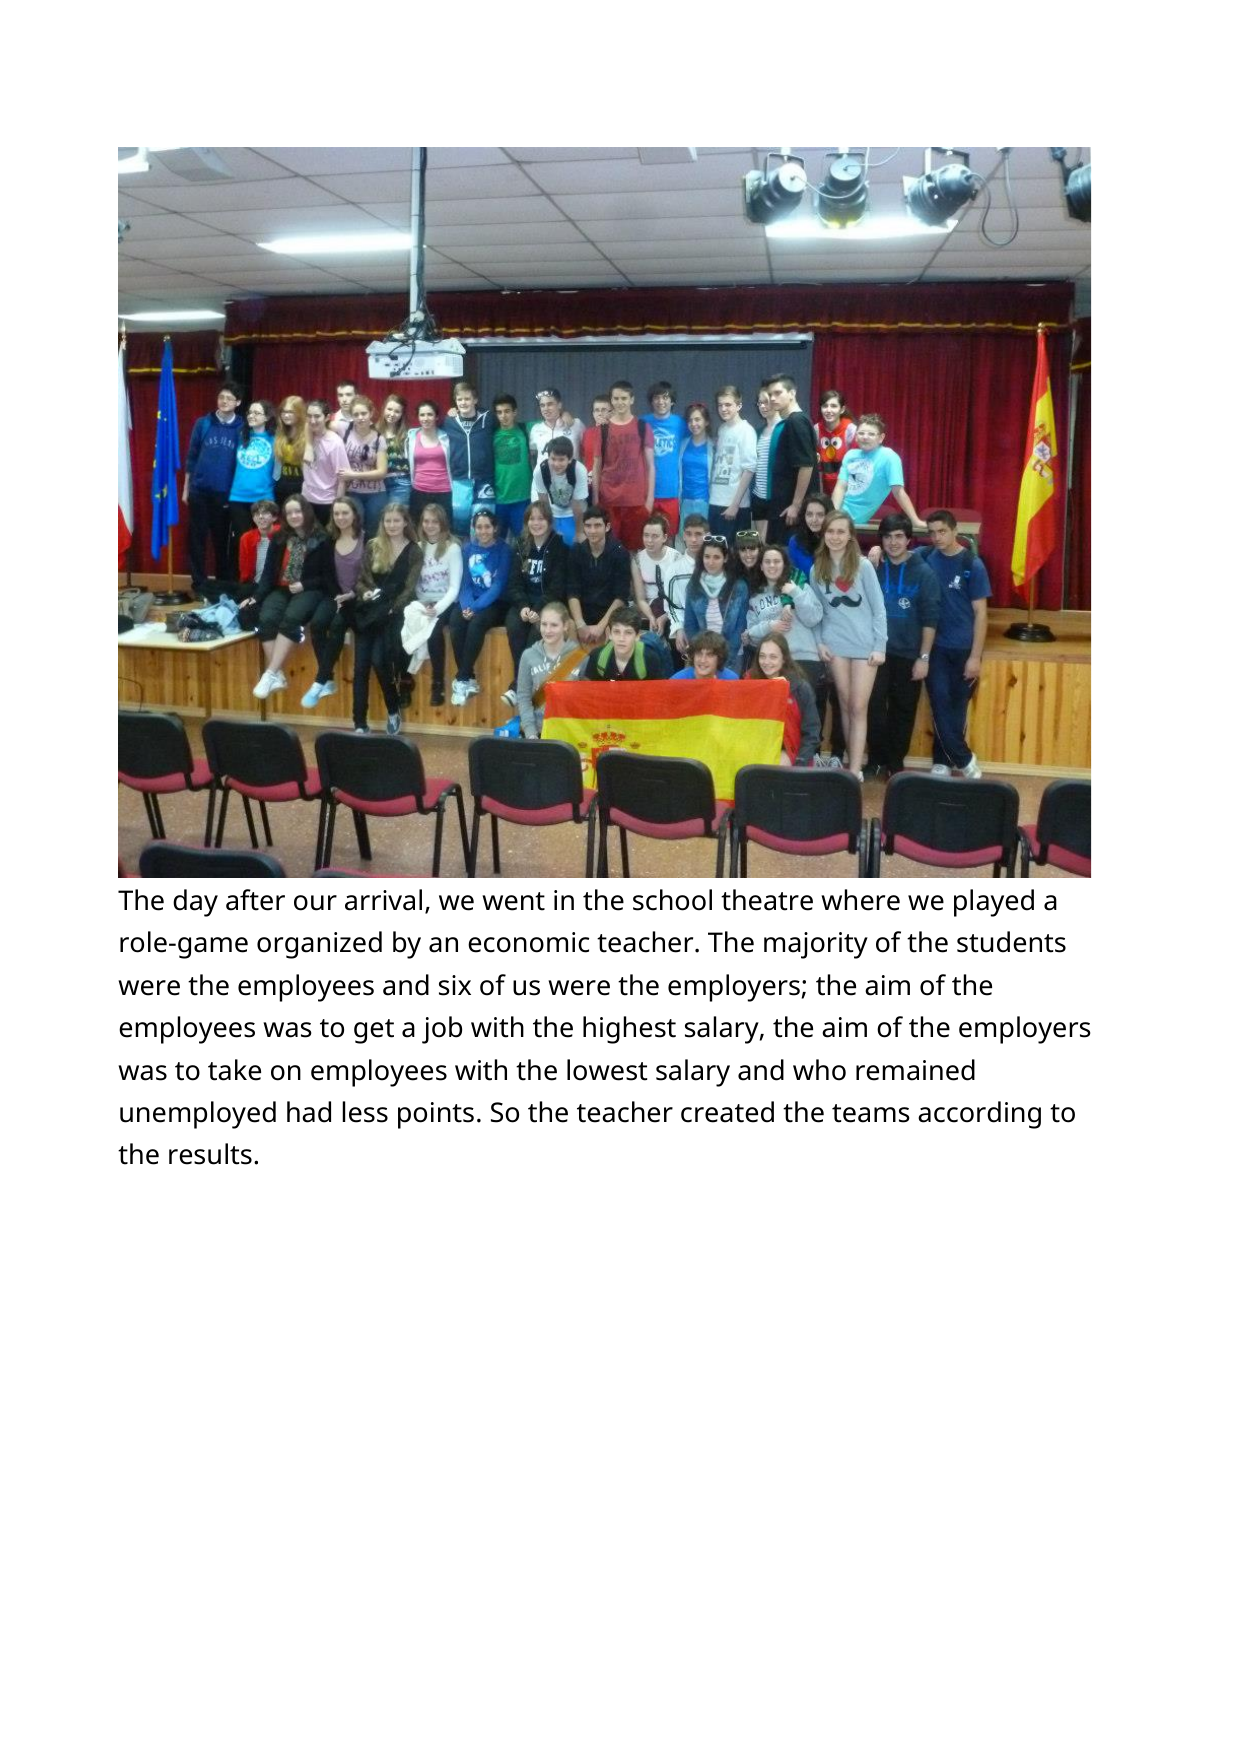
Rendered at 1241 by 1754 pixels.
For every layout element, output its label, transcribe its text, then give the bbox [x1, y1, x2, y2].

text The day after our arrival, we went in the school theatre where we played a role-game organized by an economic teacher. The majority of the students were the employees and six of us were the employers; the aim of the employees was to get a job with the highest salary, the aim of the employers was to take on employees with the lowest salary and who remained unemployed had less points. So the teacher created the teams according to the results. [118, 881, 1122, 1173]
picture [118, 147, 1092, 878]
